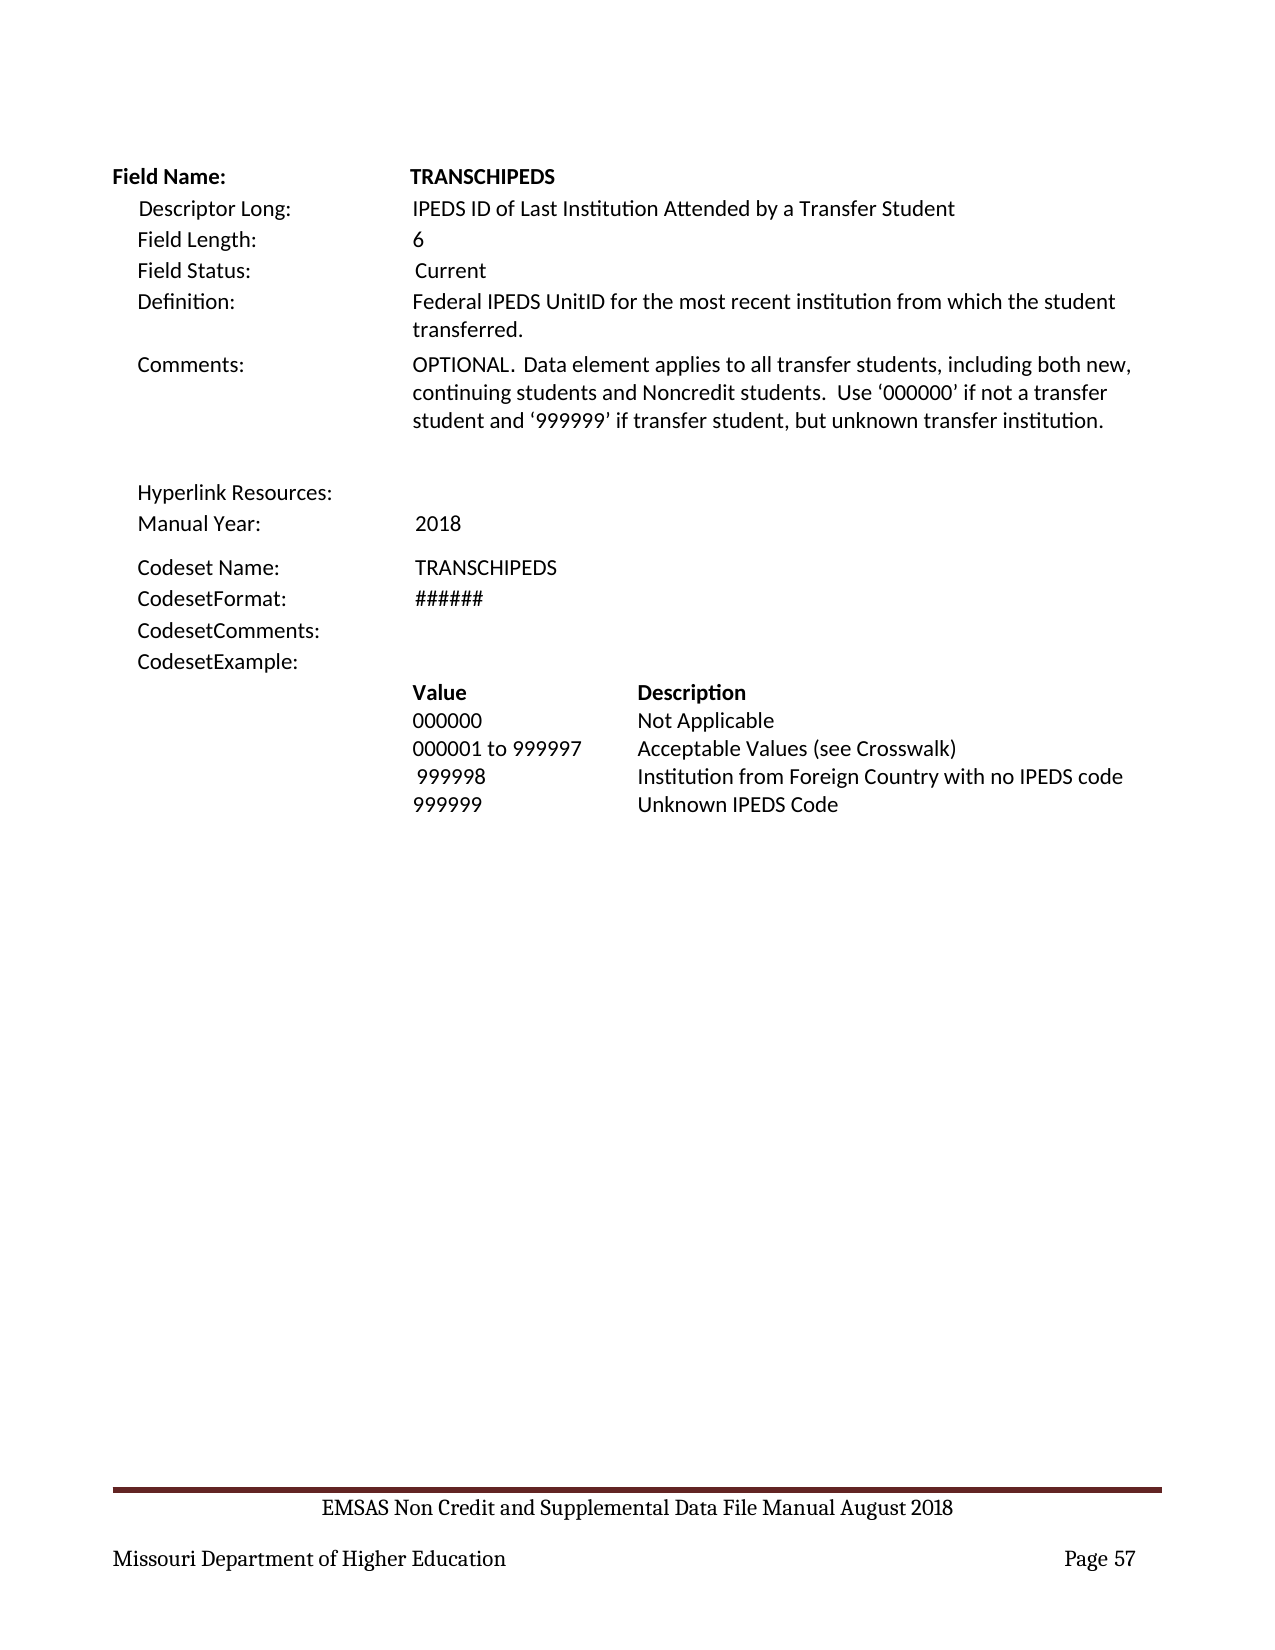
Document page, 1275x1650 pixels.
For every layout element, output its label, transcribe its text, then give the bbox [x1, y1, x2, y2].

text Codeset Name: TRANSCHIPEDS [112, 553, 1162, 581]
text Manual Year: 2018 [112, 509, 1162, 538]
text Comments: OPTIONAL. Data element applies to all transfer students, including both new, continuing students and Noncredit students. Use ‘000000’ if not a transfer student and ‘999999’ if transfer student, but unknown transfer institution. [112, 349, 1162, 434]
text 999999 Unknown IPEDS Code [112, 790, 1162, 818]
text Definition: Federal IPEDS UnitID for the most recent institution from which the student transferred. [112, 287, 1162, 343]
text CodesetExample: [112, 647, 1162, 675]
text 000001 to 999997 Acceptable Values (see Crosswalk) [112, 734, 1162, 762]
text Hyperlink Resources: [112, 478, 1162, 506]
text Field Status: Current [112, 256, 1162, 284]
text Field Length: 6 [112, 225, 1162, 253]
text CodesetComments: [112, 616, 1162, 644]
text Field Name: TRANSCHIPEDS [112, 162, 1162, 191]
text 999998 Institution from Foreign Country with no IPEDS code [112, 762, 1162, 790]
text 000000 Not Applicable [112, 706, 1162, 734]
text Descriptor Long: IPEDS ID of Last Institution Attended by a Transfer Student [112, 194, 1162, 222]
text Value Description [112, 678, 1162, 706]
text CodesetFormat: ###### [112, 584, 1162, 613]
